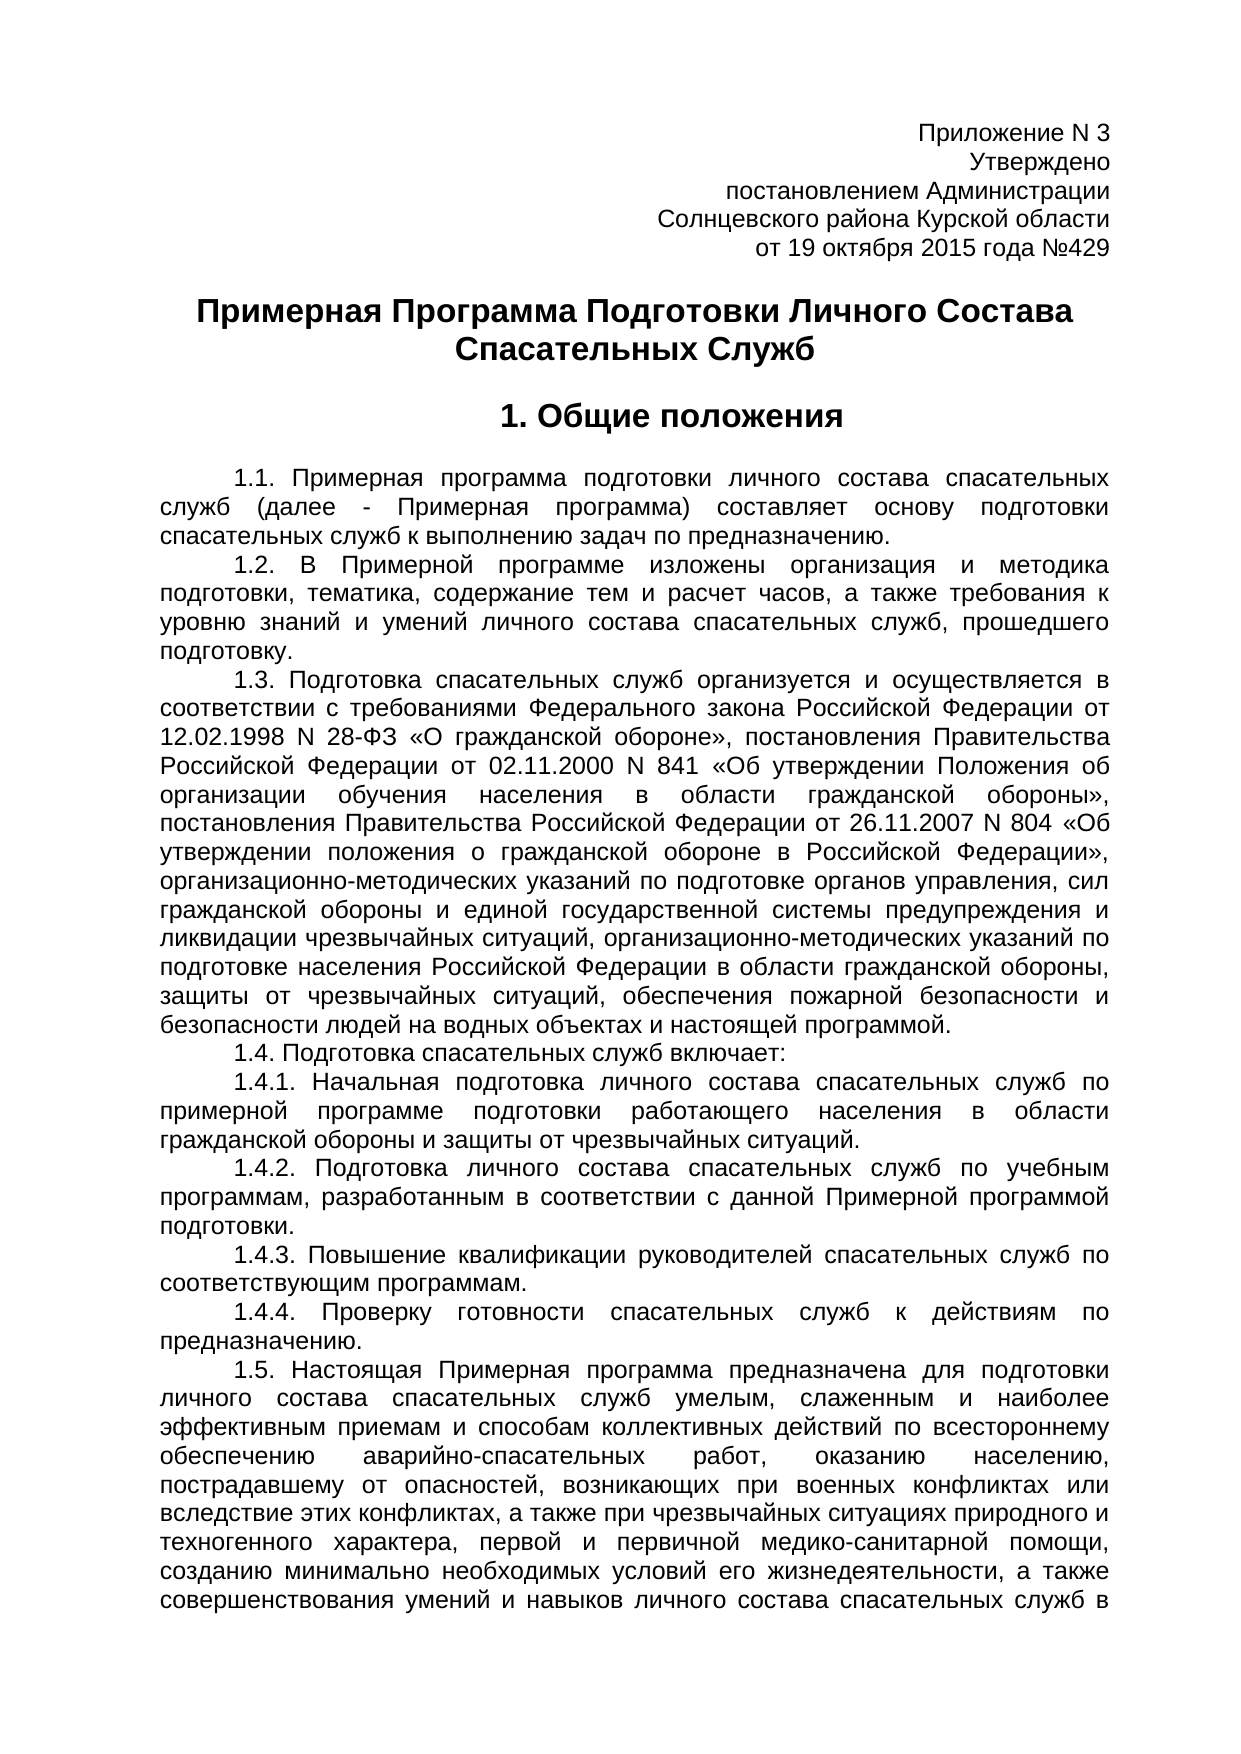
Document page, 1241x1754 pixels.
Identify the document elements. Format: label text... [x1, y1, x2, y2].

text Приложение N 3 [159, 118, 1110, 147]
text 1.4.3. Повышение квалификации руководителей спасательных служб по соответствующим программам. [159, 1240, 1110, 1297]
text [159, 1355, 1110, 1613]
text 1.3. Подготовка спасательных служб организуется и осуществляется в соответствии с требованиями Федерального закона Российской Федерации от 12.02.1998 N 28-ФЗ «О гражданской обороне», постановления Правительства Российской Федерации от 02.11.2000 N 841 «Об утверждении Положения об организации обучения населения в области гражданской обороны», постановления Правительства Российской Федерации от 26.11.2007 N 804 «Об утверждении положения о гражданской обороне в Российской Федерации», организационно-методических указаний по подготовке органов управления, сил гражданской обороны и единой государственной системы предупреждения и ликвидации чрезвычайных ситуаций, организационно-методических указаний по подготовке населения Российской Федерации в области гражданской обороны, защиты от чрезвычайных ситуаций, обеспечения пожарной безопасности и безопасности людей на водных объектах и настоящей программой. [159, 665, 1110, 1038]
text 1.4. Подготовка спасательных служб включает: [159, 1038, 1110, 1067]
subtitle 1. Общие положения [159, 396, 1110, 435]
text Утверждено [159, 147, 1110, 176]
text 1.4.4. Проверку готовности спасательных служб к действиям по предназначению. [159, 1297, 1110, 1355]
text 1.2. В Примерной программе изложены организация и методика подготовки, тематика, содержание тем и расчет часов, а также требования к уровню знаний и умений личного состава спасательных служб, прошедшего подготовку. [159, 550, 1110, 665]
subtitle Примерная Программа Подготовки Личного Состава Спасательных Служб [159, 291, 1110, 367]
text 1.4.1. Начальная подготовка личного состава спасательных служб по примерной программе подготовки работающего населения в области гражданской обороны и защиты от чрезвычайных ситуаций. [159, 1067, 1110, 1153]
text от 19 октября 2015 года №429 [159, 233, 1110, 262]
text постановлением Администрации [159, 176, 1110, 204]
text Солнцевского района Курской области [159, 204, 1110, 233]
text 1.4.2. Подготовка личного состава спасательных служб по учебным программам, разработанным в соответствии с данной Примерной программой подготовки. [159, 1153, 1110, 1240]
text 1.1. Примерная программа подготовки личного состава спасательных служб (далее - Примерная программа) составляет основу подготовки спасательных служб к выполнению задач по предназначению. [159, 463, 1110, 550]
